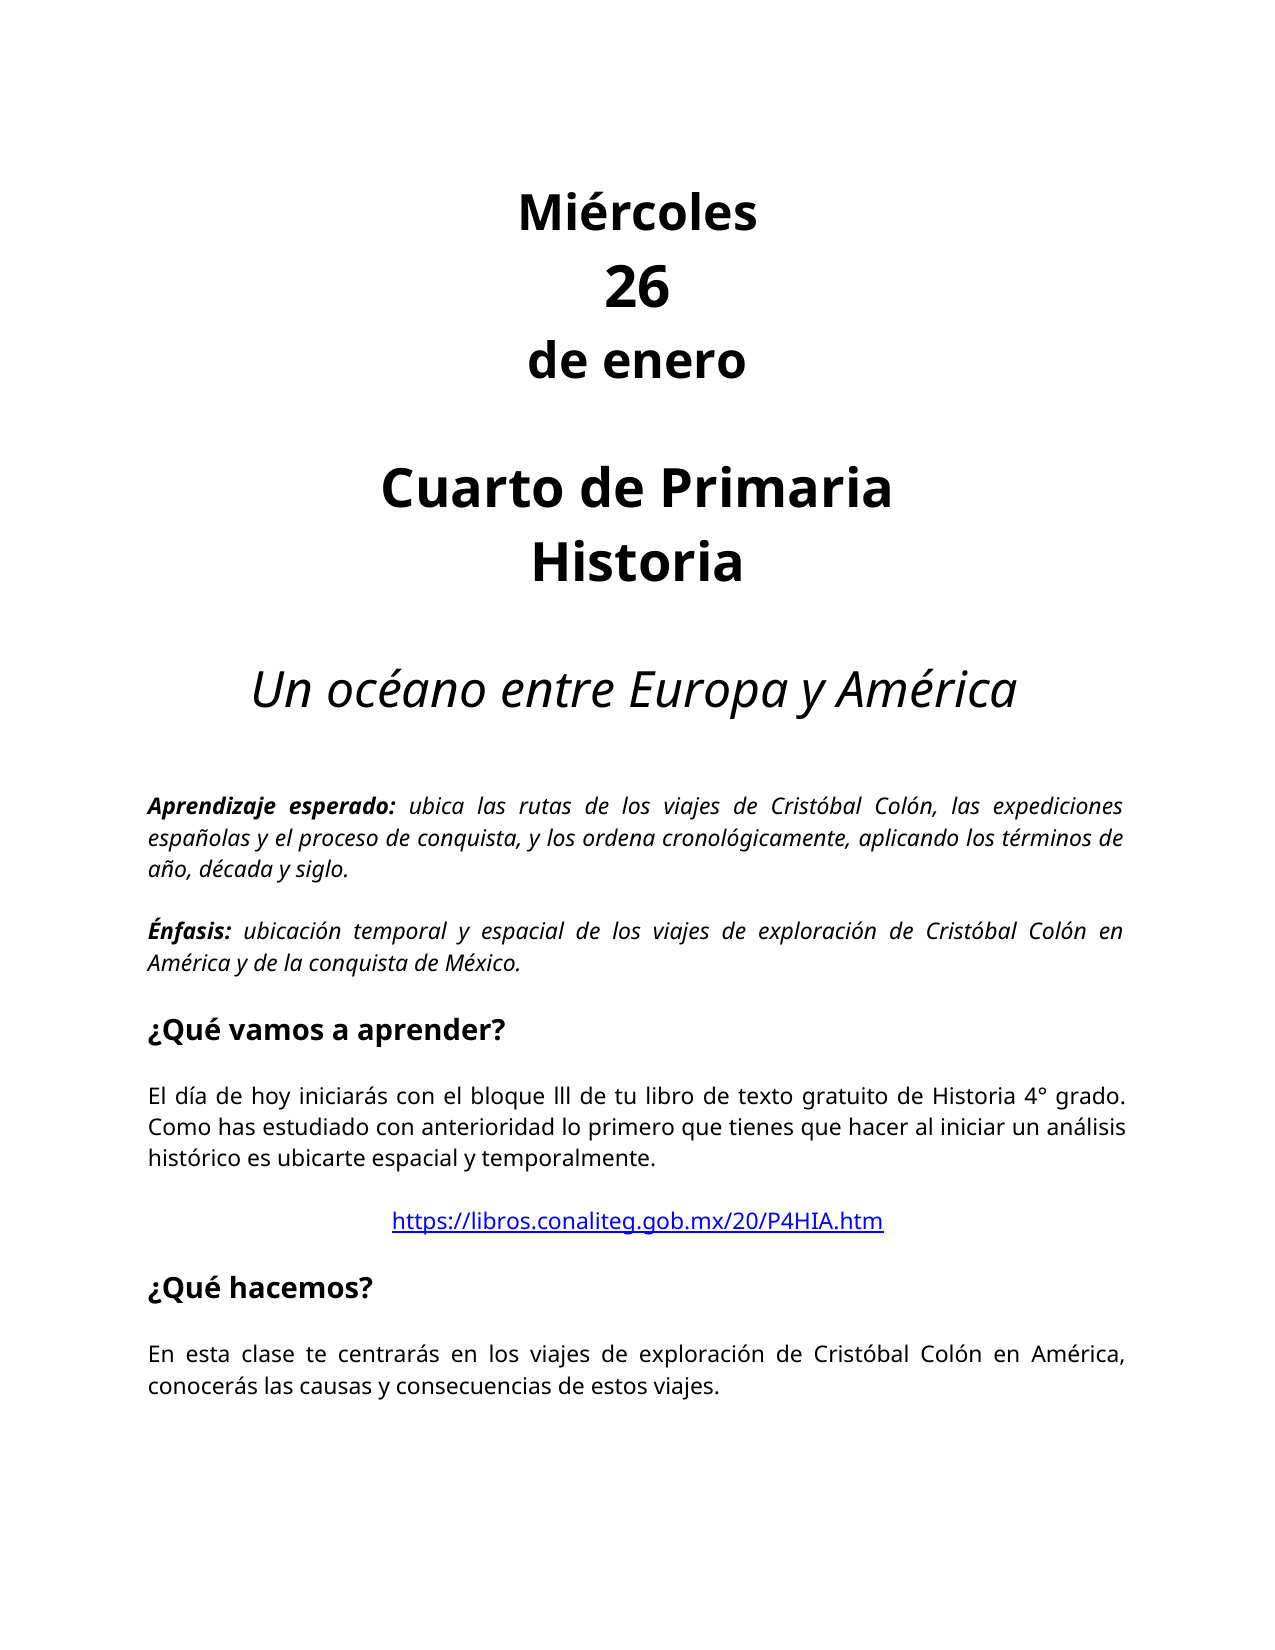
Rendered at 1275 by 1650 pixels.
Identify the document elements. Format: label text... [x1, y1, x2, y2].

text Cuarto de Primaria [148, 450, 1127, 523]
text de enero [148, 325, 1127, 393]
text ¿Qué hacemos? [148, 1267, 1127, 1307]
text Aprendizaje esperado: ubica las rutas de los viajes de Cristóbal Colón, las expediciones españolas y el proceso de conquista, y los ordena cronológicamente, aplicando los términos de año, década y siglo. [148, 790, 1127, 884]
text 26 [148, 245, 1127, 325]
text Énfasis: ubicación temporal y espacial de los viajes de exploración de Cristóbal Colón en América y de la conquista de México. [148, 915, 1127, 978]
text Un océano entre Europa y América [148, 654, 1127, 722]
text Miércoles [148, 177, 1127, 245]
text El día de hoy iniciarás con el bloque lll de tu libro de texto gratuito de Historia 4° grado. Como has estudiado con anterioridad lo primero que tienes que hacer al iniciar un análisis histórico es ubicarte espacial y temporalmente. [148, 1080, 1127, 1174]
text Historia [148, 523, 1127, 597]
text ¿Qué vamos a aprender? [148, 1009, 1127, 1049]
text https://libros.conaliteg.gob.mx/20/P4HIA.htm [148, 1205, 1127, 1236]
text En esta clase te centrarás en los viajes de exploración de Cristóbal Colón en América, conocerás las causas y consecuencias de estos viajes. [148, 1338, 1127, 1401]
